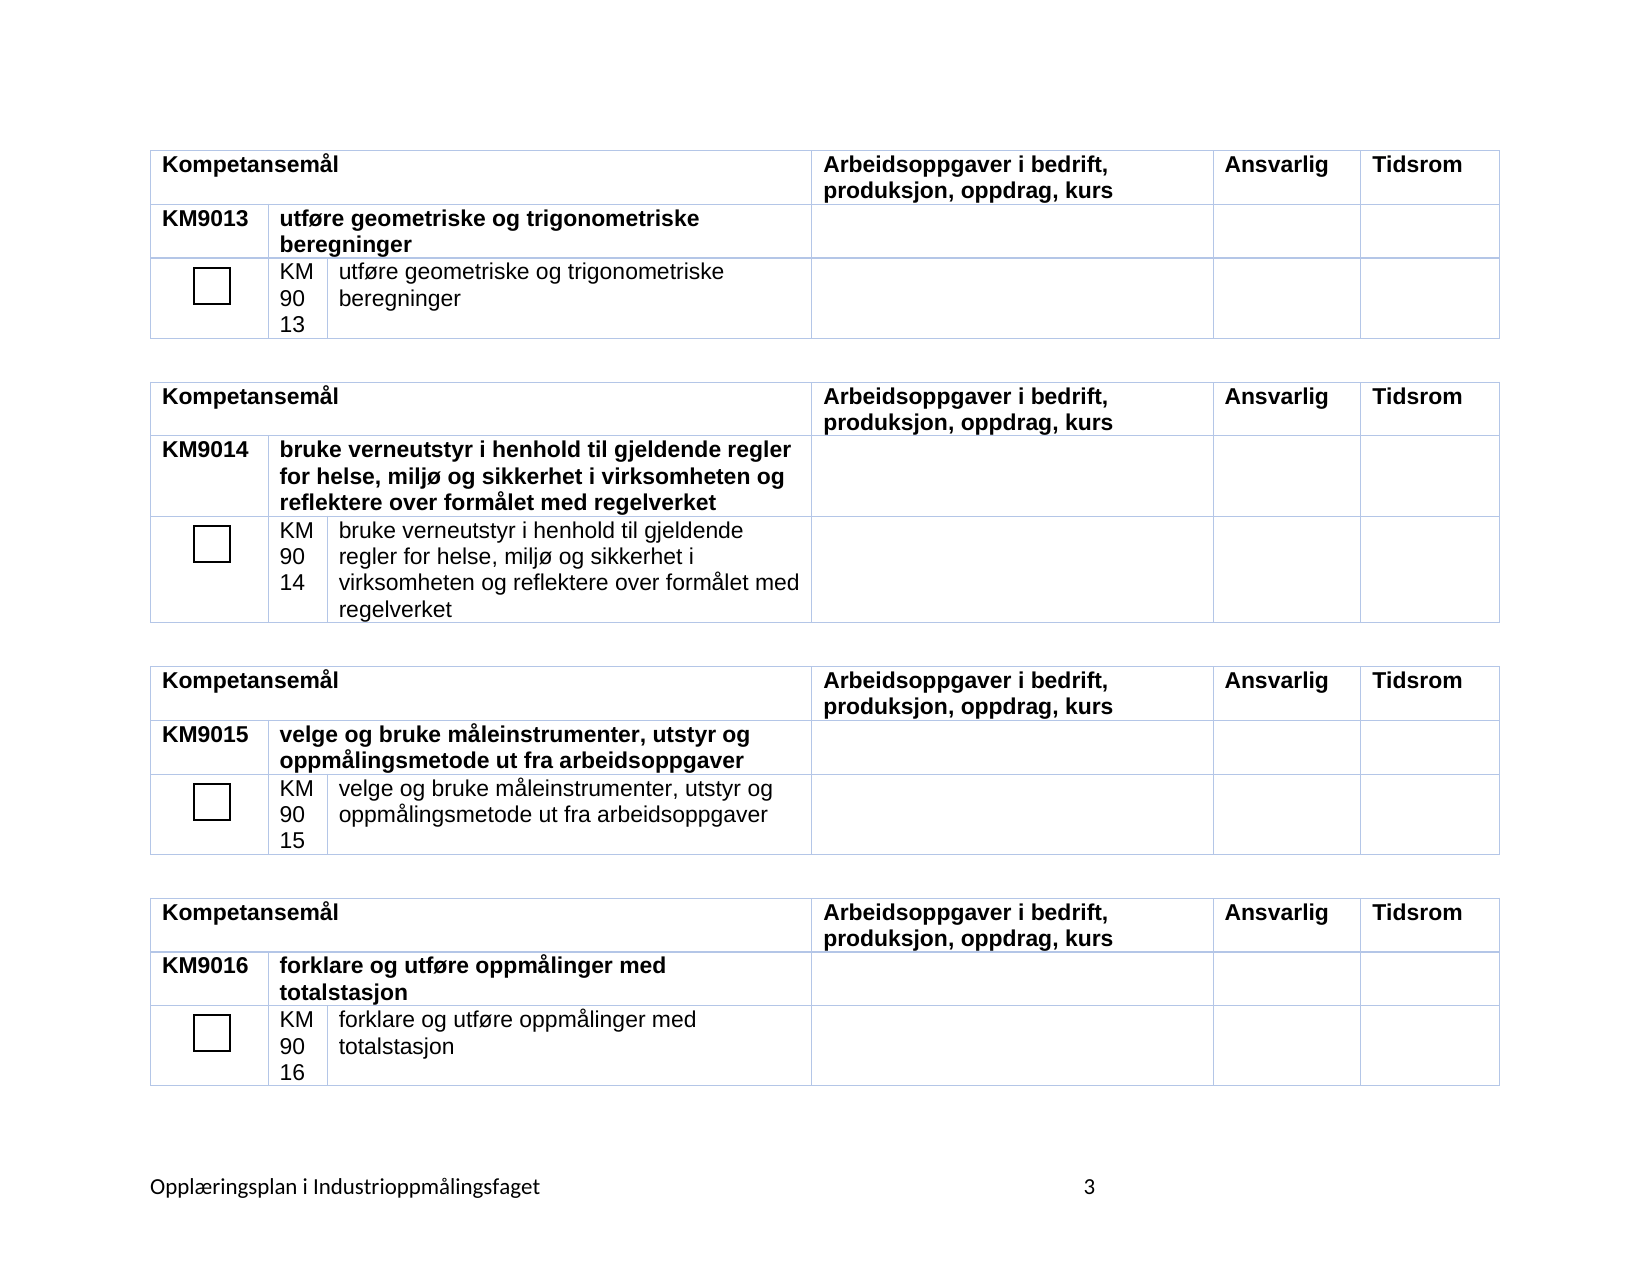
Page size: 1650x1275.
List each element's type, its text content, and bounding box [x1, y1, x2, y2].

table_cell [812, 1006, 1213, 1085]
table_cell [812, 953, 1213, 1005]
table_cell KM9013 [269, 259, 327, 338]
table_cell [151, 259, 268, 338]
table_cell forklare og utføre oppmålinger med totalstasjon [328, 1006, 811, 1085]
table_header Tidsrom [1361, 667, 1499, 720]
table_cell [812, 205, 1213, 257]
table_cell [812, 721, 1213, 773]
table_cell [1214, 436, 1360, 516]
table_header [812, 899, 1213, 951]
table_cell [1214, 775, 1360, 854]
table_header Kompetansemål [151, 383, 811, 435]
table_cell velge og bruke måleinstrumenter, utstyr og oppmålingsmetode ut fra arbeidsoppgaver [269, 721, 811, 773]
table_cell KM9016 [151, 953, 268, 1005]
table_header Kompetansemål [151, 667, 811, 720]
table_cell [1361, 259, 1499, 338]
table_cell [812, 259, 1213, 338]
table_cell [1214, 1006, 1360, 1085]
table_header Arbeidsoppgaver i bedrift, produksjon, oppdrag, kurs [812, 383, 1213, 435]
table_cell velge og bruke måleinstrumenter, utstyr og oppmålingsmetode ut fra arbeidsoppgaver [328, 775, 811, 854]
table_cell forklare og utføre oppmålinger med totalstasjon [269, 953, 811, 1005]
table_cell KM9015 [151, 721, 268, 773]
table_cell [1214, 721, 1360, 773]
table_cell [1361, 1006, 1499, 1085]
table_header Arbeidsoppgaver i bedrift, produksjon, oppdrag, kurs [812, 151, 1213, 204]
table_header Tidsrom [1361, 383, 1499, 435]
table_cell [812, 775, 1213, 854]
table_cell [1361, 721, 1499, 773]
table_header Kompetansemål [151, 151, 811, 204]
table_cell bruke verneutstyr i henhold til gjeldende regler for helse, miljø og sikkerhet i virksomheten og reflektere over formålet med regelverket [269, 436, 811, 516]
table_cell [1361, 517, 1499, 622]
table_header Tidsrom [1361, 151, 1499, 204]
table_header Ansvarlig [1214, 899, 1360, 951]
table_header Tidsrom [1361, 899, 1499, 951]
table_cell [812, 436, 1213, 516]
table_cell utføre geometriske og trigonometriske beregninger [328, 259, 811, 338]
table_cell bruke verneutstyr i henhold til gjeldende regler for helse, miljø og sikkerhet i virksomheten og reflektere over formålet med regelverket [328, 517, 811, 622]
table_cell [1214, 517, 1360, 622]
table_header Ansvarlig [1214, 667, 1360, 720]
table_cell KM9014 [151, 436, 268, 516]
table_cell [1214, 259, 1360, 338]
table_cell KM9013 [151, 205, 268, 257]
table_cell [1361, 205, 1499, 257]
table_cell KM9015 [269, 775, 327, 854]
table_cell [151, 775, 268, 854]
table_cell KM9016 [269, 1006, 327, 1085]
table_cell [1361, 775, 1499, 854]
table_cell utføre geometriske og trigonometriske beregninger [269, 205, 811, 257]
table_header Arbeidsoppgaver i bedrift, produksjon, oppdrag, kurs [812, 667, 1213, 720]
table_header Kompetansemål [151, 899, 811, 951]
table_cell [812, 517, 1213, 622]
table_header Ansvarlig [1214, 383, 1360, 435]
table_cell [1361, 953, 1499, 1005]
table_header Ansvarlig [1214, 151, 1360, 204]
table_cell [1361, 436, 1499, 516]
table_cell KM9014 [269, 517, 327, 622]
table_cell [151, 517, 268, 622]
table_cell [151, 1006, 268, 1085]
table_cell [1214, 205, 1360, 257]
table_cell [1214, 953, 1360, 1005]
